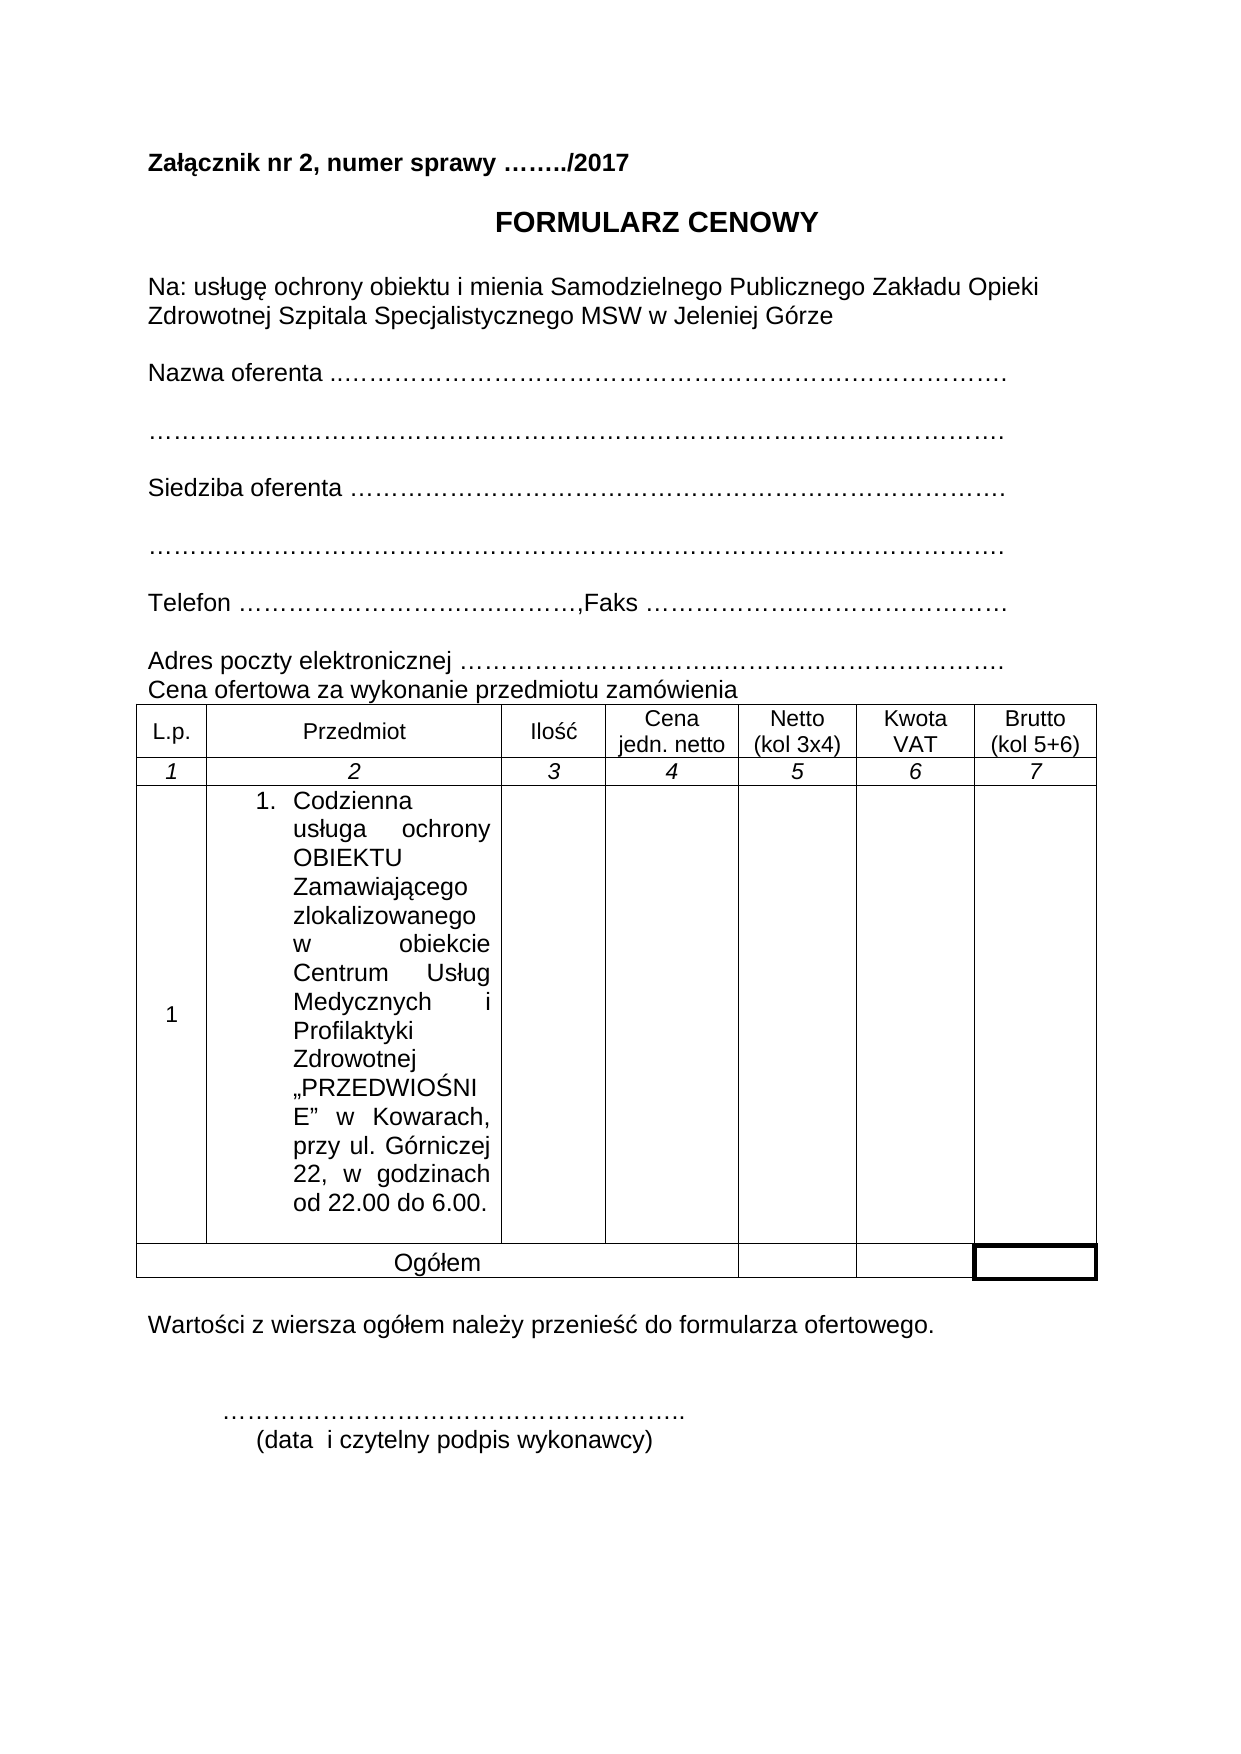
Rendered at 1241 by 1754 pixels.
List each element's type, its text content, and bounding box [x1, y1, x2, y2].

table_header Cena jedn. netto [606, 705, 738, 757]
table_header Netto (kol 3x4) [739, 705, 856, 757]
text Cena ofertowa za wykonanie przedmiotu zamówienia [148, 675, 1093, 703]
table_cell [975, 786, 1096, 1243]
table_cell 1 [137, 786, 206, 1243]
table_cell Codzienna usługa ochrony OBIEKTU Zamawiającego zlokalizowanego w obiekcie Centrum Usług Medycznych i Profilaktyki Zdrowotnej „PRZEDWIOŚNIE” w Kowarach, przy ul. Górniczej 22, w godzinach od 22.00 do 6.00. [207, 786, 501, 1243]
table_cell [739, 1244, 856, 1277]
table_cell Ogółem [137, 1244, 738, 1277]
text Nazwa oferenta ..…………………………………………………….………………. [148, 358, 1093, 387]
text Załącznik nr 2, numer sprawy ……../2017 [148, 148, 1093, 176]
text Na: usługę ochrony obiektu i mienia Samodzielnego Publicznego Zakładu Opieki Zdrowotnej Szpitala Specjalistycznego MSW w Jeleniej Górze [148, 272, 1093, 330]
table_cell [857, 1244, 972, 1277]
table_header Ilość [502, 705, 605, 757]
text FORMULARZ CENOWY [221, 205, 1093, 239]
text Telefon ……………………….….………,Faks ………………..…………………… [148, 588, 1093, 617]
table_header Kwota VAT [857, 705, 974, 757]
text Siedziba oferenta ……………………………………………………………………. [148, 473, 1093, 502]
table_cell 4 [606, 758, 738, 784]
text …………………………………………………………………………………………. [148, 416, 1093, 445]
table_cell 2 [207, 758, 501, 784]
table_cell 5 [739, 758, 856, 784]
table_cell 7 [975, 758, 1096, 784]
text ……………………………………………….. [148, 1396, 1093, 1425]
table_cell [502, 786, 605, 1243]
text (data i czytelny podpis wykonawcy) [148, 1425, 1093, 1454]
text …………………………………………………………………………………………. [148, 531, 1093, 560]
table_cell [739, 786, 856, 1243]
table_header L.p. [137, 705, 206, 757]
table_cell [857, 786, 974, 1243]
table_header Przedmiot [207, 705, 501, 757]
table_cell 1 [137, 758, 206, 784]
table_cell [977, 1248, 1094, 1277]
table_cell 6 [857, 758, 974, 784]
text Wartości z wiersza ogółem należy przenieść do formularza ofertowego. [148, 1310, 1093, 1339]
table_cell 3 [502, 758, 605, 784]
text Adres poczty elektronicznej …………………………..……………………………. [148, 646, 1093, 675]
table_header Brutto (kol 5+6) [975, 705, 1096, 757]
table_cell [606, 786, 738, 1243]
